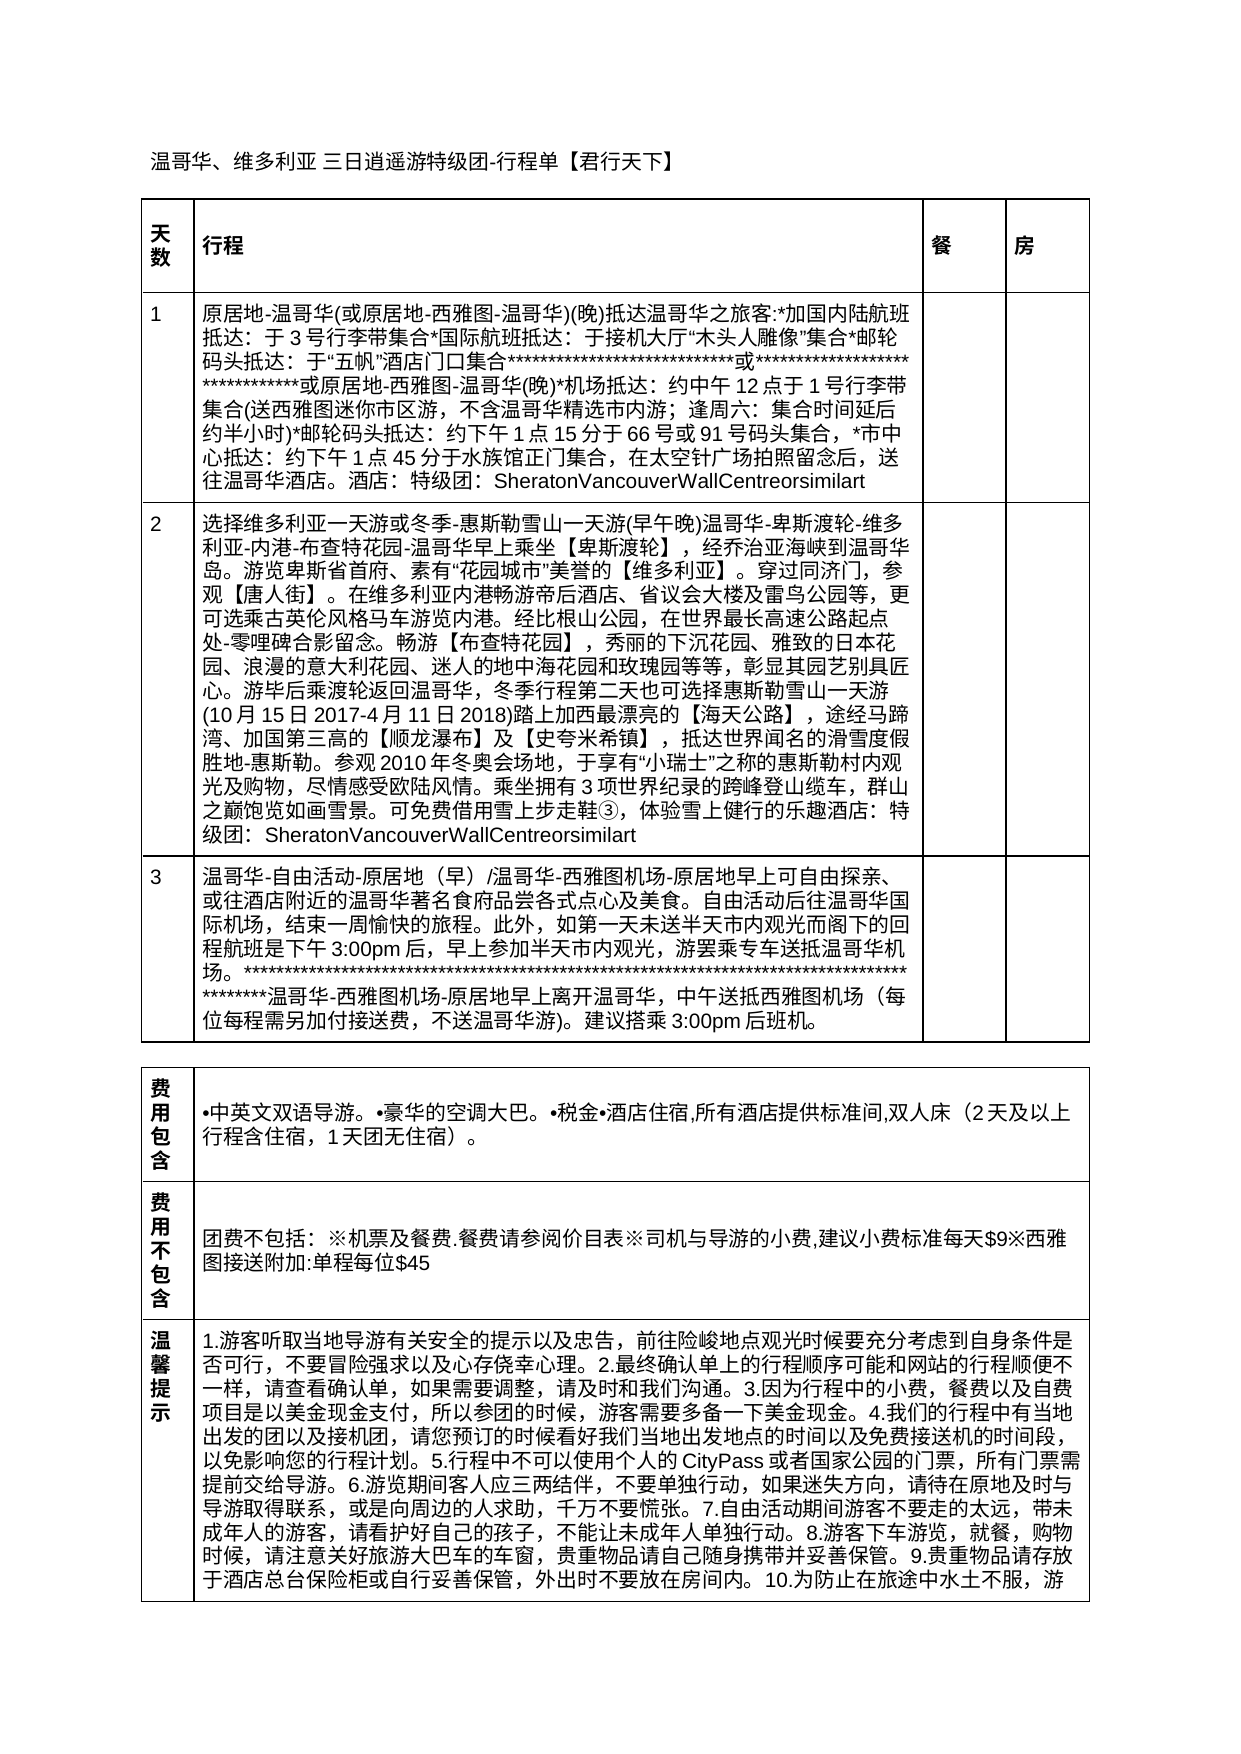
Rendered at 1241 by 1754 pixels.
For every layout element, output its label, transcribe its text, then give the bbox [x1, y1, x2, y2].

table_cell 温哥华-自由活动-原居地（早）/温哥华-西雅图机场-原居地早上可自由探亲、或往酒店附近的温哥华著名食府品尝各式点心及美食。自由活动后往温哥华国际机场，结束一周愉快的旅程。此外，如第一天未送半天市内观光而阁下的回程航班是下午3:00pm后，早上参加半天市内观光，游罢乘专车送抵温哥华机场。******************************************************************************************温哥华-西雅图机场-原居地早上离开温哥华，中午送抵西雅图机场（每位每程需另加付接送费，不送温哥华游)。建议搭乘3:00pm后班机。 [195, 857, 922, 1041]
table_cell [1007, 503, 1089, 855]
table_header 费用包含 [142, 1068, 193, 1181]
table_header 天数 [142, 200, 193, 292]
table_cell 3 [142, 856, 193, 1041]
table_header •中英文双语导游。•豪华的空调大巴。•税金•酒店住宿,所有酒店提供标准间,双人床（2天及以上行程含住宿，1天团无住宿）。 [195, 1068, 1089, 1181]
table_cell [924, 293, 1005, 502]
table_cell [195, 1320, 1089, 1601]
table_cell 原居地-温哥华(或原居地-西雅图-温哥华)(晚)抵达温哥华之旅客:*加国内陆航班抵达：于3号行李带集合*国际航班抵达：于接机大厅“木头人雕像”集合*邮轮码头抵达：于“五帆”酒店门口集合****************************或*******************************或原居地-西雅图-温哥华(晚)*机场抵达：约中午12点于1号行李带集合(送西雅图迷你市区游，不含温哥华精选市内游；逢周六：集合时间延后约半小时)*邮轮码头抵达：约下午1点15分于66号或91号码头集合，*市中心抵达：约下午1点45分于水族馆正门集合，在太空针广场拍照留念后，送往温哥华酒店。酒店：特级团：SheratonVancouverWallCentreorsimilart [195, 293, 922, 502]
table_header 房 [1007, 200, 1089, 292]
table_cell 温馨提示 [142, 1320, 193, 1601]
table_cell 费用不包含 [142, 1182, 193, 1319]
table_cell [924, 857, 1005, 1041]
table_cell 选择维多利亚一天游或冬季-惠斯勒雪山一天游(早午晚)温哥华-卑斯渡轮-维多利亚-内港-布查特花园-温哥华早上乘坐【卑斯渡轮】，经乔治亚海峡到温哥华岛。游览卑斯省首府、素有“花园城市”美誉的【维多利亚】。穿过同济门，参观【唐人街】。在维多利亚内港畅游帝后酒店、省议会大楼及雷鸟公园等，更可选乘古英伦风格马车游览内港。经比根山公园，在世界最长高速公路起点处-零哩碑合影留念。畅游【布查特花园】，秀丽的下沉花园、雅致的日本花园、浪漫的意大利花园、迷人的地中海花园和玫瑰园等等，彰显其园艺别具匠心。游毕后乘渡轮返回温哥华，冬季行程第二天也可选择惠斯勒雪山一天游(10月15日2017-4月11日2018)踏上加西最漂亮的【海天公路】，途经马蹄湾、加国第三高的【顺龙瀑布】及【史夸米希镇】，抵达世界闻名的滑雪度假胜地-惠斯勒。参观2010年冬奥会场地，于享有“小瑞士”之称的惠斯勒村内观光及购物，尽情感受欧陆风情。乘坐拥有3项世界纪录的跨峰登山缆车，群山之巅饱览如画雪景。可免费借用雪上步走鞋③，体验雪上健行的乐趣酒店：特级团：SheratonVancouverWallCentreorsimilart [195, 503, 922, 855]
table_header 行程 [195, 200, 922, 292]
text 温哥华、维多利亚 三日逍遥游特级团-行程单【君行天下】 [150, 150, 1090, 174]
table_header 餐 [924, 200, 1005, 292]
table_cell [1007, 293, 1089, 502]
table_cell [1007, 857, 1089, 1041]
table_cell 1 [142, 293, 193, 502]
table_cell 2 [142, 503, 193, 855]
table_cell [924, 503, 1005, 855]
table_cell 团费不包括：※机票及餐费.餐费请参阅价目表※司机与导游的小费,建议小费标准每天$9※西雅图接送附加:单程每位$45 [195, 1182, 1089, 1319]
